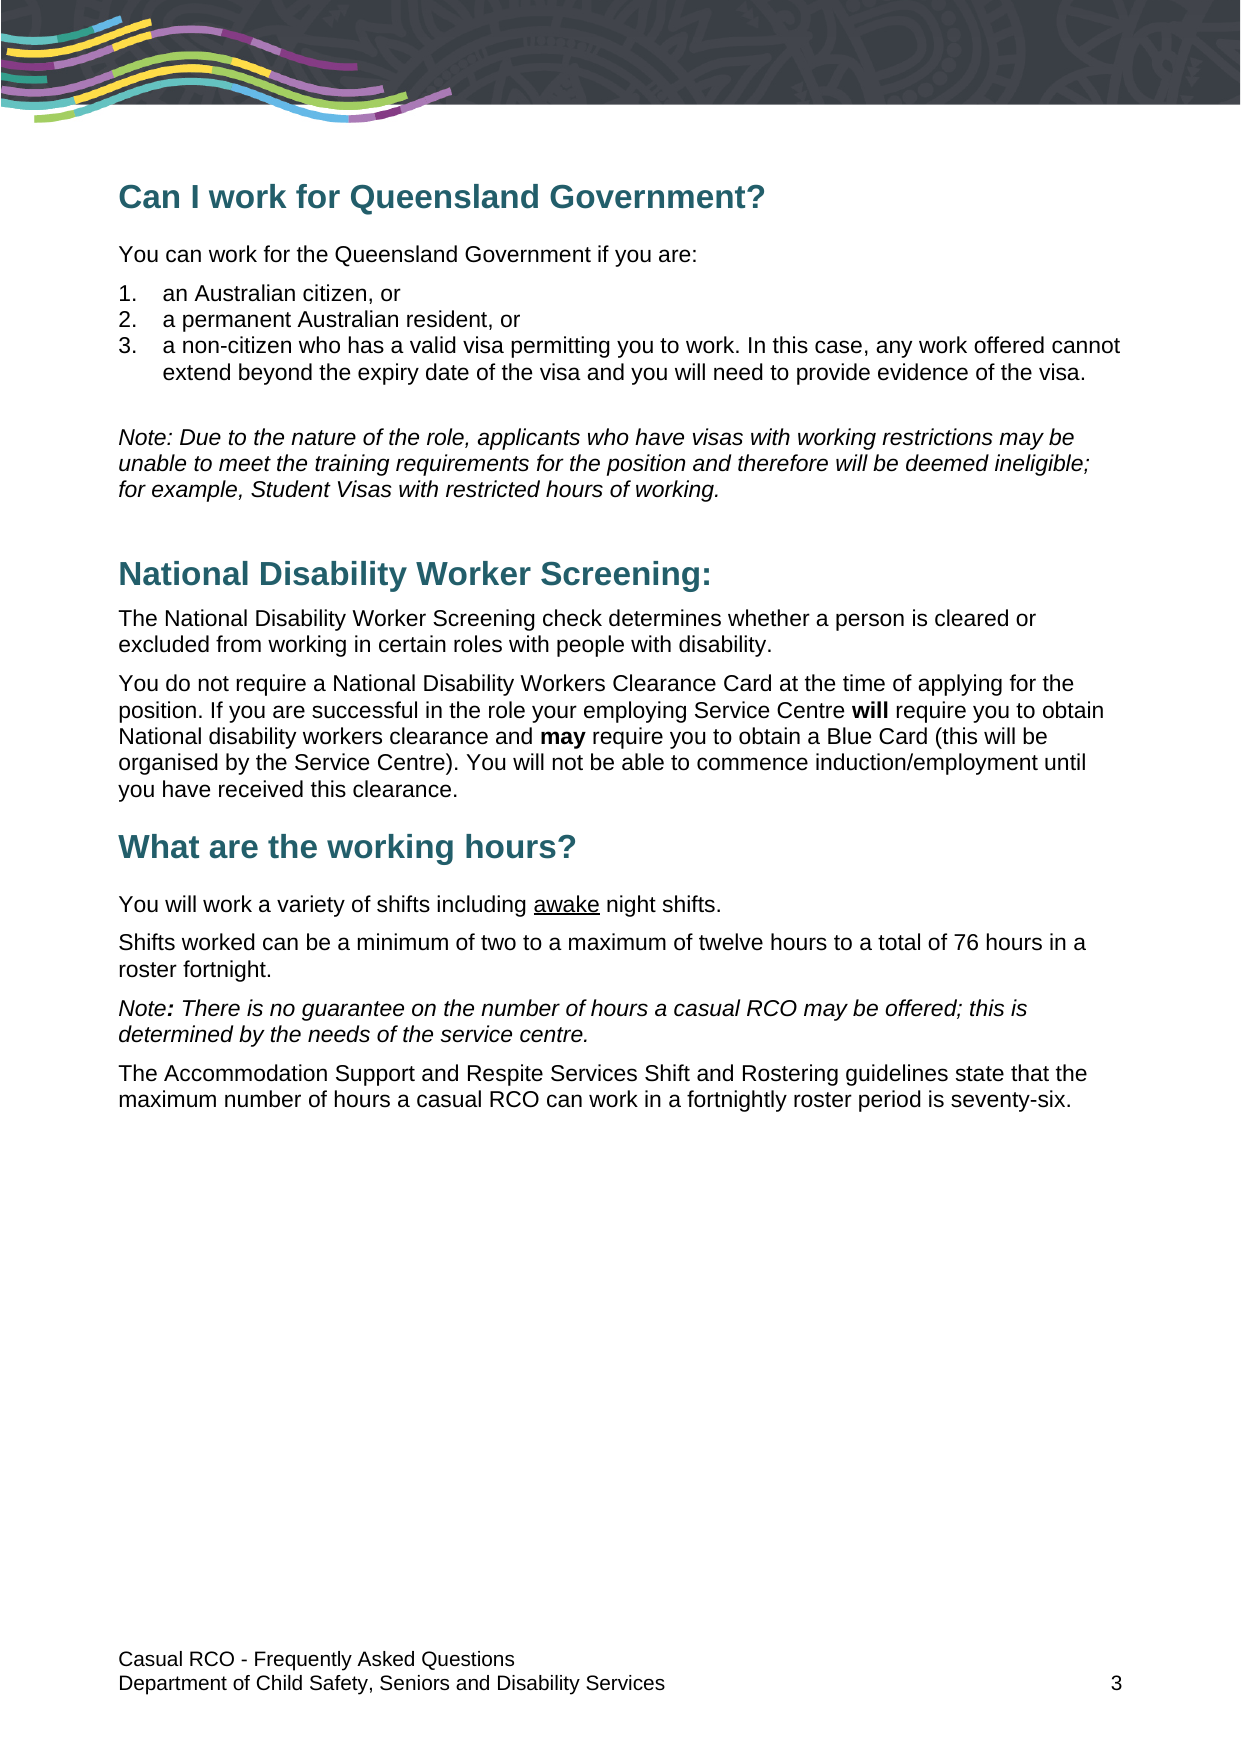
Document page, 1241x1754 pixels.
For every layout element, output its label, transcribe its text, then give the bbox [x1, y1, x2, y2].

subtitle What are the working hours? [118, 827, 1122, 866]
list an Australian citizen, or [118, 279, 1122, 306]
text Note: Due to the nature of the role, applicants who have visas with working restrictions may be unable to meet the training requirements for the position and therefore will be deemed ineligible; for example, Student Visas with restricted hours of working. [118, 424, 1122, 503]
list a permanent Australian resident, or [118, 306, 1122, 332]
subtitle Can I work for Queensland Government? [118, 177, 1122, 216]
text Note: There is no guarantee on the number of hours a casual RCO may be offered; this is determined by the needs of the service centre. [118, 994, 1122, 1047]
text The Accommodation Support and Respite Services Shift and Rostering guidelines state that the maximum number of hours a casual RCO can work in a fortnightly roster period is seventy-six. [118, 1060, 1122, 1112]
picture [1, 0, 1241, 178]
text You will work a variety of shifts including awake night shifts. [118, 891, 1122, 917]
text You can work for the Queensland Government if you are: [118, 241, 1122, 267]
list a non-citizen who has a valid visa permitting you to work. In this case, any work offered cannot extend beyond the expiry date of the visa and you will need to provide evidence of the visa. [118, 332, 1122, 385]
text Shifts worked can be a minimum of two to a maximum of twelve hours to a total of 76 hours in a roster fortnight. [118, 929, 1122, 982]
text The National Disability Worker Screening check determines whether a person is cleared or excluded from working in certain roles with people with disability. [118, 605, 1122, 658]
text National Disability Worker Screening: [118, 554, 1122, 593]
text You do not require a National Disability Workers Clearance Card at the time of applying for the position. If you are successful in the role your employing Service Centre will require you to obtain National disability workers clearance and may require you to obtain a Blue Card (this will be organised by the Service Centre). You will not be able to commence induction/employment until you have received this clearance. [118, 670, 1122, 802]
